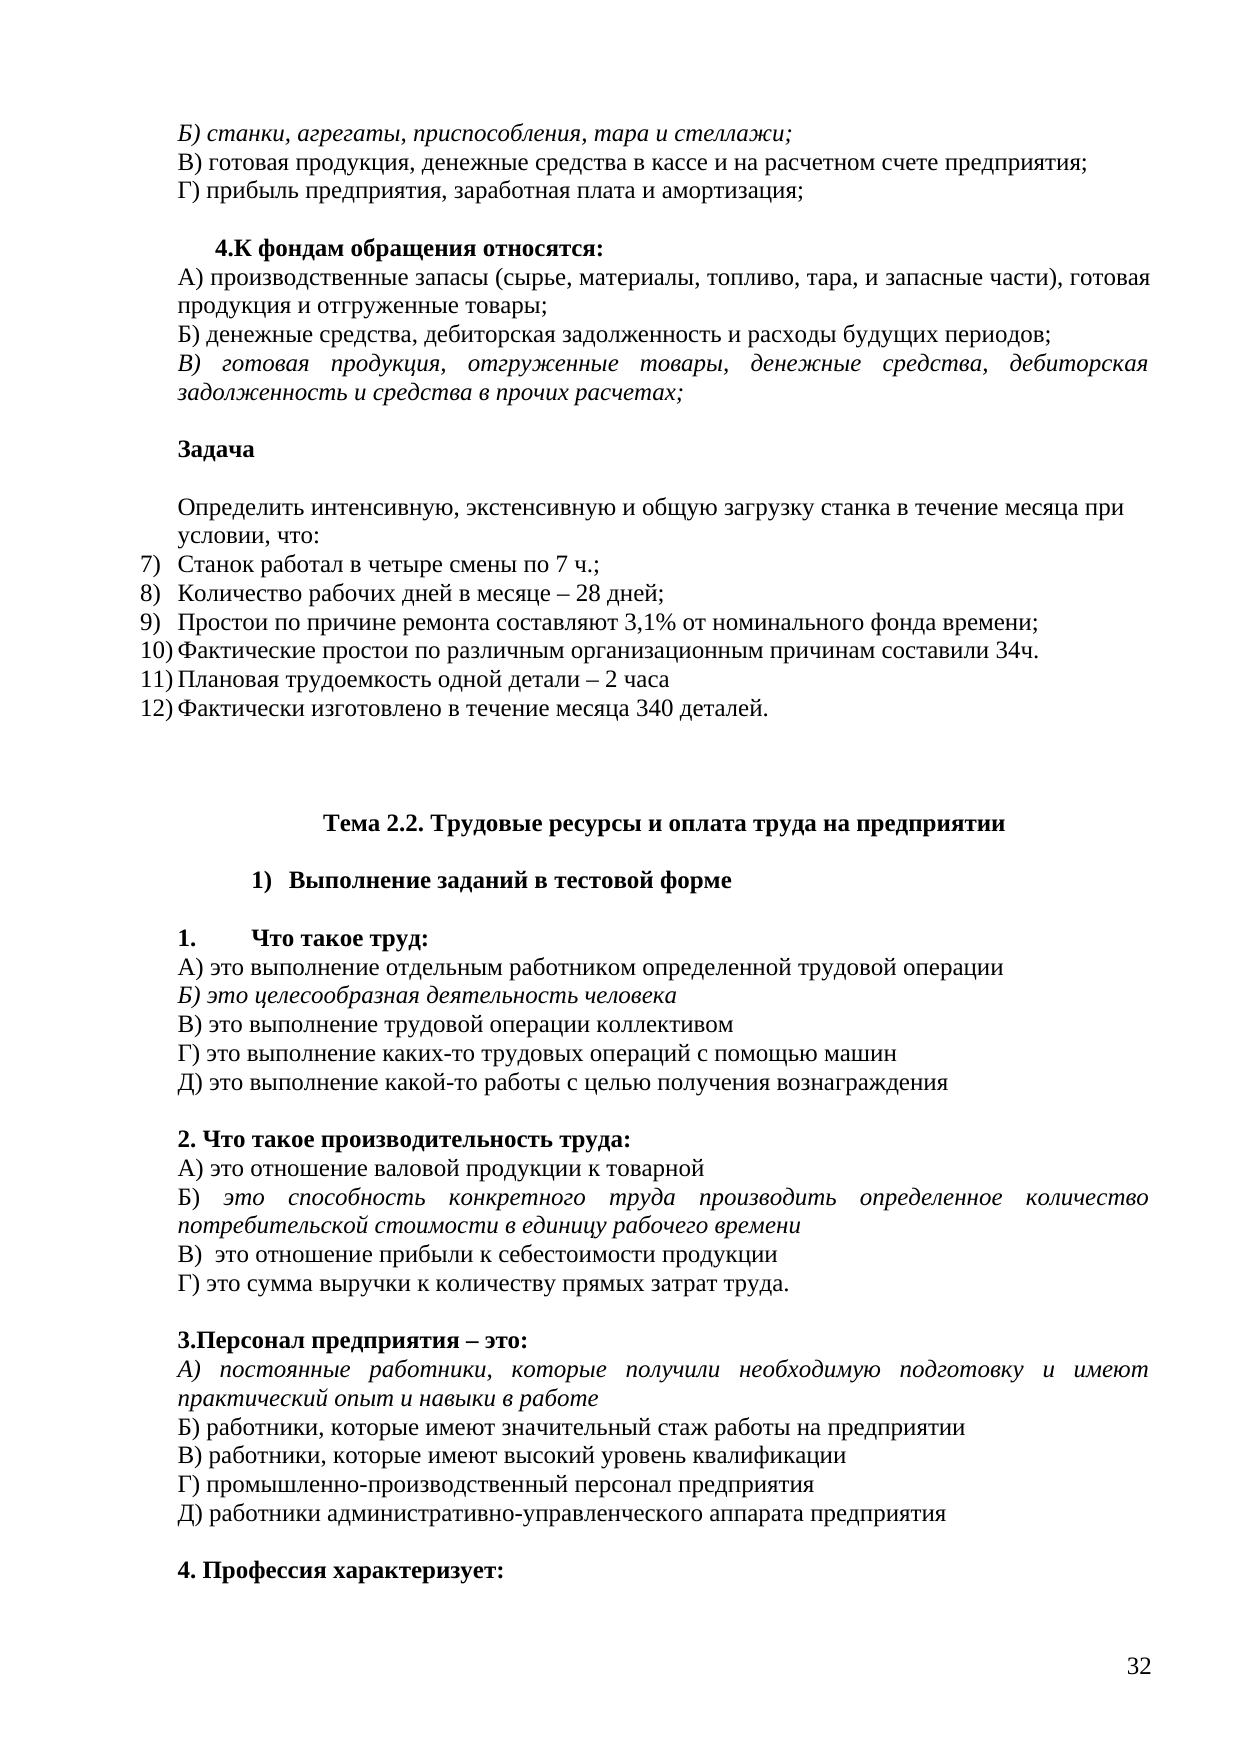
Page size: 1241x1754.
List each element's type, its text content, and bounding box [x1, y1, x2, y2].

list Фактические простои по различным организационным причинам составили 34ч. [140, 636, 1152, 664]
text А) постоянные работники, которые получили необходимую подготовку и имеют практический опыт и навыки в работе [177, 1354, 1152, 1412]
list Что такое труд: [177, 923, 1152, 952]
text 4.К фондам обращения относятся: [215, 233, 1152, 262]
list Количество рабочих дней в месяце – 28 дней; [140, 578, 1152, 607]
text Г) промышленно-производственный персонал предприятия [177, 1469, 1152, 1498]
list Б) станки, агрегаты, приспособления, тара и стеллажи; [177, 118, 1152, 147]
list Г) прибыль предприятия, заработная плата и амортизация; [177, 176, 1152, 204]
text В) это отношение прибыли к себестоимости продукции [177, 1239, 1152, 1268]
list В) готовая продукция, денежные средства в кассе и на расчетном счете предприятия; [177, 147, 1152, 176]
list В) готовая продукция, отгруженные товары, денежные средства, дебиторская задолженность и средства в прочих расчетах; [177, 348, 1152, 406]
text 4. Профессия характеризует: [177, 1556, 1152, 1584]
text Г) это сумма выручки к количеству прямых затрат труда. [177, 1268, 1152, 1297]
list Фактически изготовлено в течение месяца 340 деталей. [140, 693, 1152, 722]
text 2. Что такое производительность труда: [177, 1124, 1152, 1153]
text Б) работники, которые имеют значительный стаж работы на предприятии [177, 1412, 1152, 1441]
list А) производственные запасы (сырье, материалы, топливо, тара, и запасные части), готовая продукция и отгруженные товары; [177, 262, 1152, 319]
text А) это отношение валовой продукции к товарной [177, 1153, 1152, 1182]
text Д) работники административно-управленческого аппарата предприятия [177, 1498, 1152, 1527]
text Г) это выполнение каких-то трудовых операций с помощью машин [177, 1038, 1152, 1067]
text Тема 2.2. Трудовые ресурсы и оплата труда на предприятии [177, 808, 1152, 837]
text В) это выполнение трудовой операции коллективом [177, 1009, 1152, 1038]
list Б) денежные средства, дебиторская задолженность и расходы будущих периодов; [177, 319, 1152, 348]
list Простои по причине ремонта составляют 3,1% от номинального фонда времени; [140, 607, 1152, 636]
text Определить интенсивную, экстенсивную и общую загрузку станка в течение месяца при условии, что: [177, 492, 1152, 549]
text В) работники, которые имеют высокий уровень квалификации [177, 1441, 1152, 1469]
text А) это выполнение отдельным работником определенной трудовой операции [177, 952, 1152, 981]
list Плановая трудоемкость одной детали – 2 часа [140, 664, 1152, 693]
list Станок работал в четыре смены по 7 ч.; [140, 549, 1152, 578]
list Задача [177, 434, 1152, 463]
text 3.Персонал предприятия – это: [177, 1326, 1152, 1354]
text Д) это выполнение какой-то работы с целью получения вознаграждения [177, 1067, 1152, 1096]
text Б) это целесообразная деятельность человека [177, 981, 1152, 1009]
list Выполнение заданий в тестовой форме [251, 866, 1152, 894]
text Б) это способность конкретного труда производить определенное количество потребительской стоимости в единицу рабочего времени [177, 1182, 1152, 1239]
